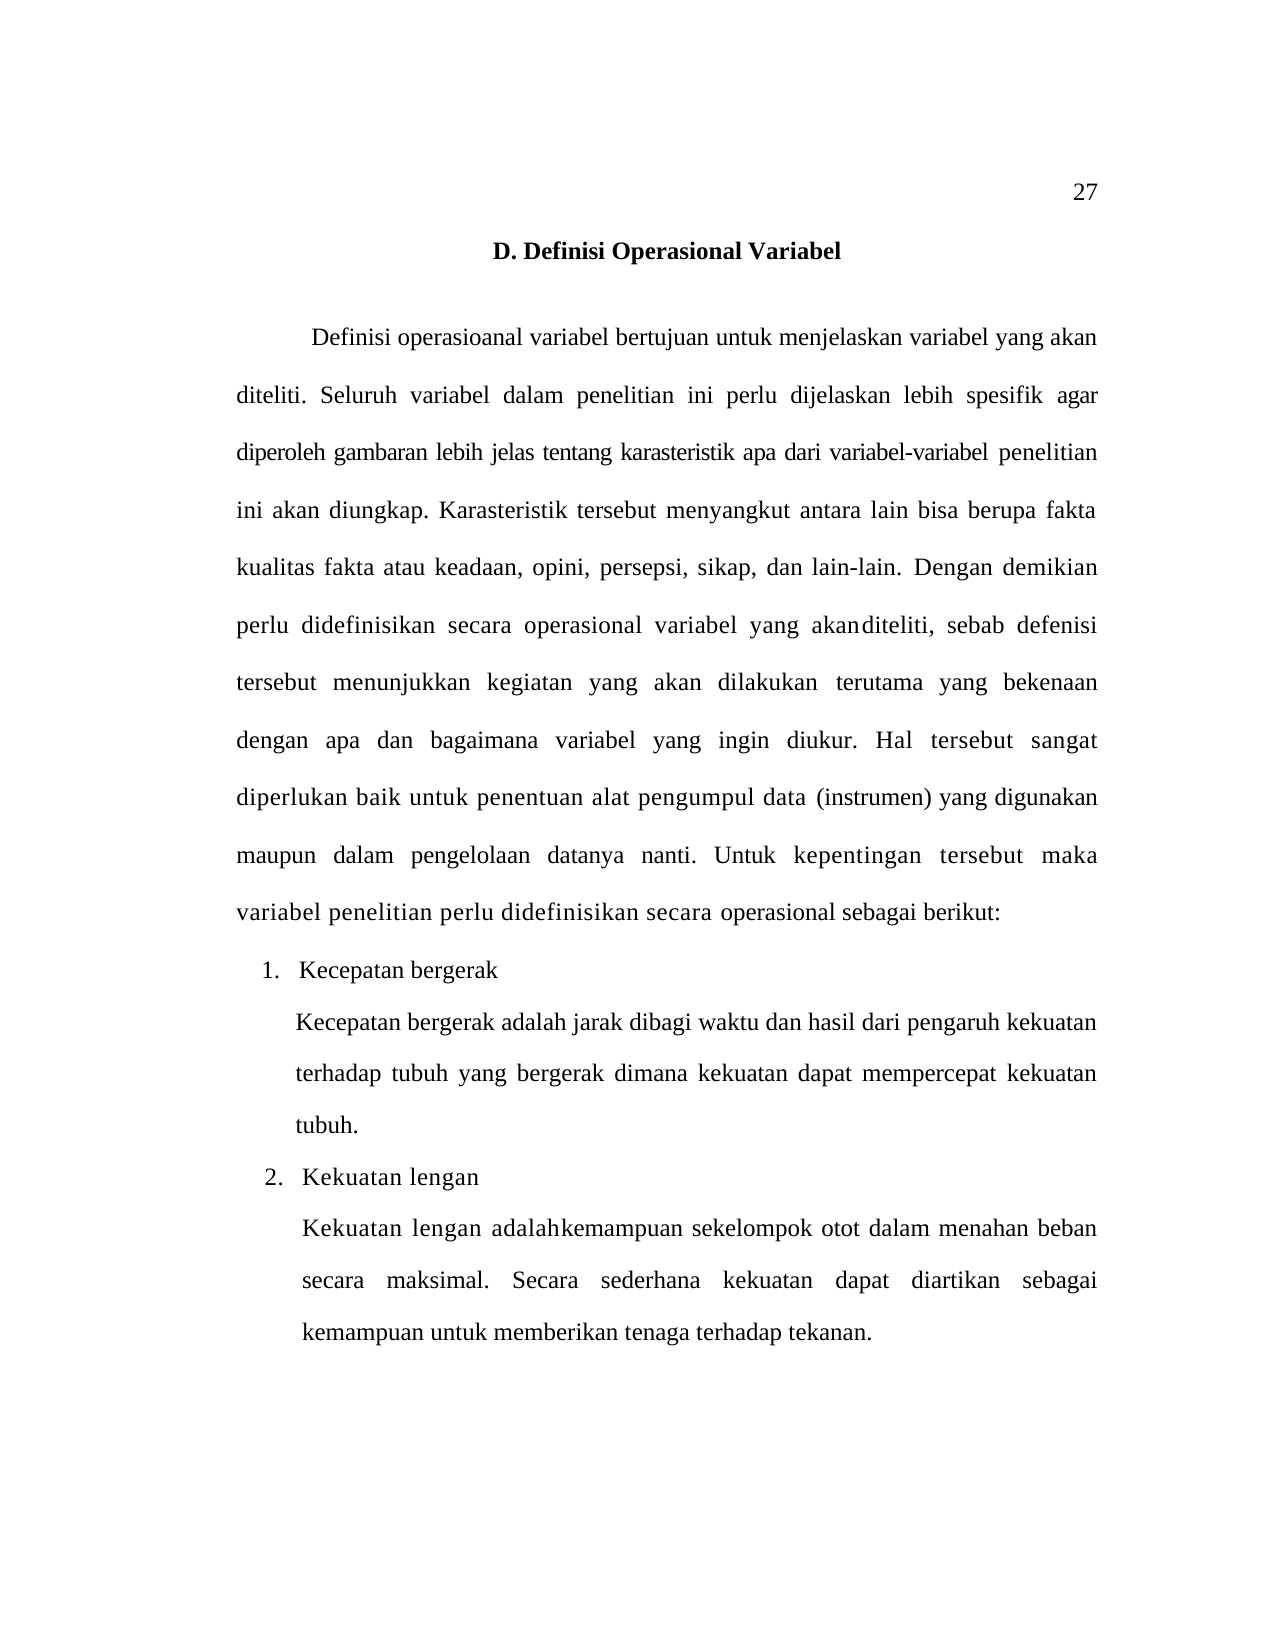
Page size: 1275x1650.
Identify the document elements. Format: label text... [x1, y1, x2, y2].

text Definisi operasioanal variabel bertujuan untuk menjelaskan variabel yang akan diteliti. Seluruh variabel dalam penelitian ini perlu dijelaskan lebih spesifik agar diperoleh gambaran lebih jelas tentang karasteristik apa dari variabel-variabel penelitian ini akan diungkap. Karasteristik tersebut menyangkut antara lain bisa berupa fakta kualitas fakta atau keadaan, opini, persepsi, sikap, dan lain-lain. Dengan demikian perlu didefinisikan secara operasional variabel yang akanditeliti, sebab defenisi tersebut menunjukkan kegiatan yang akan dilakukan terutama yang bekenaan dengan apa dan bagaimana variabel yang ingin diukur. Hal tersebut sangat diperlukan baik untuk penentuan alat pengumpul data (instrumen) yang digunakan maupun dalam pengelolaan datanya nanti. Untuk kepentingan tersebut maka variabel penelitian perlu didefinisikan secara operasional sebagai berikut: [236, 322, 1098, 926]
list Kekuatan lengan [264, 1162, 1098, 1190]
list Kecepatan bergerak adalah jarak dibagi waktu dan hasil dari pengaruh kekuatan terhadap tubuh yang bergerak dimana kekuatan dapat mempercepat kekuatan tubuh. [295, 1007, 1098, 1139]
list Kekuatan lengan adalahkemampuan sekelompok otot dalam menahan beban secara maksimal. Secara sederhana kekuatan dapat diartikan sebagai kemampuan untuk memberikan tenaga terhadap tekanan. [302, 1213, 1098, 1345]
list Kecepatan bergerak [261, 955, 1098, 984]
text D. Definisi Operasional Variabel [236, 236, 1098, 265]
